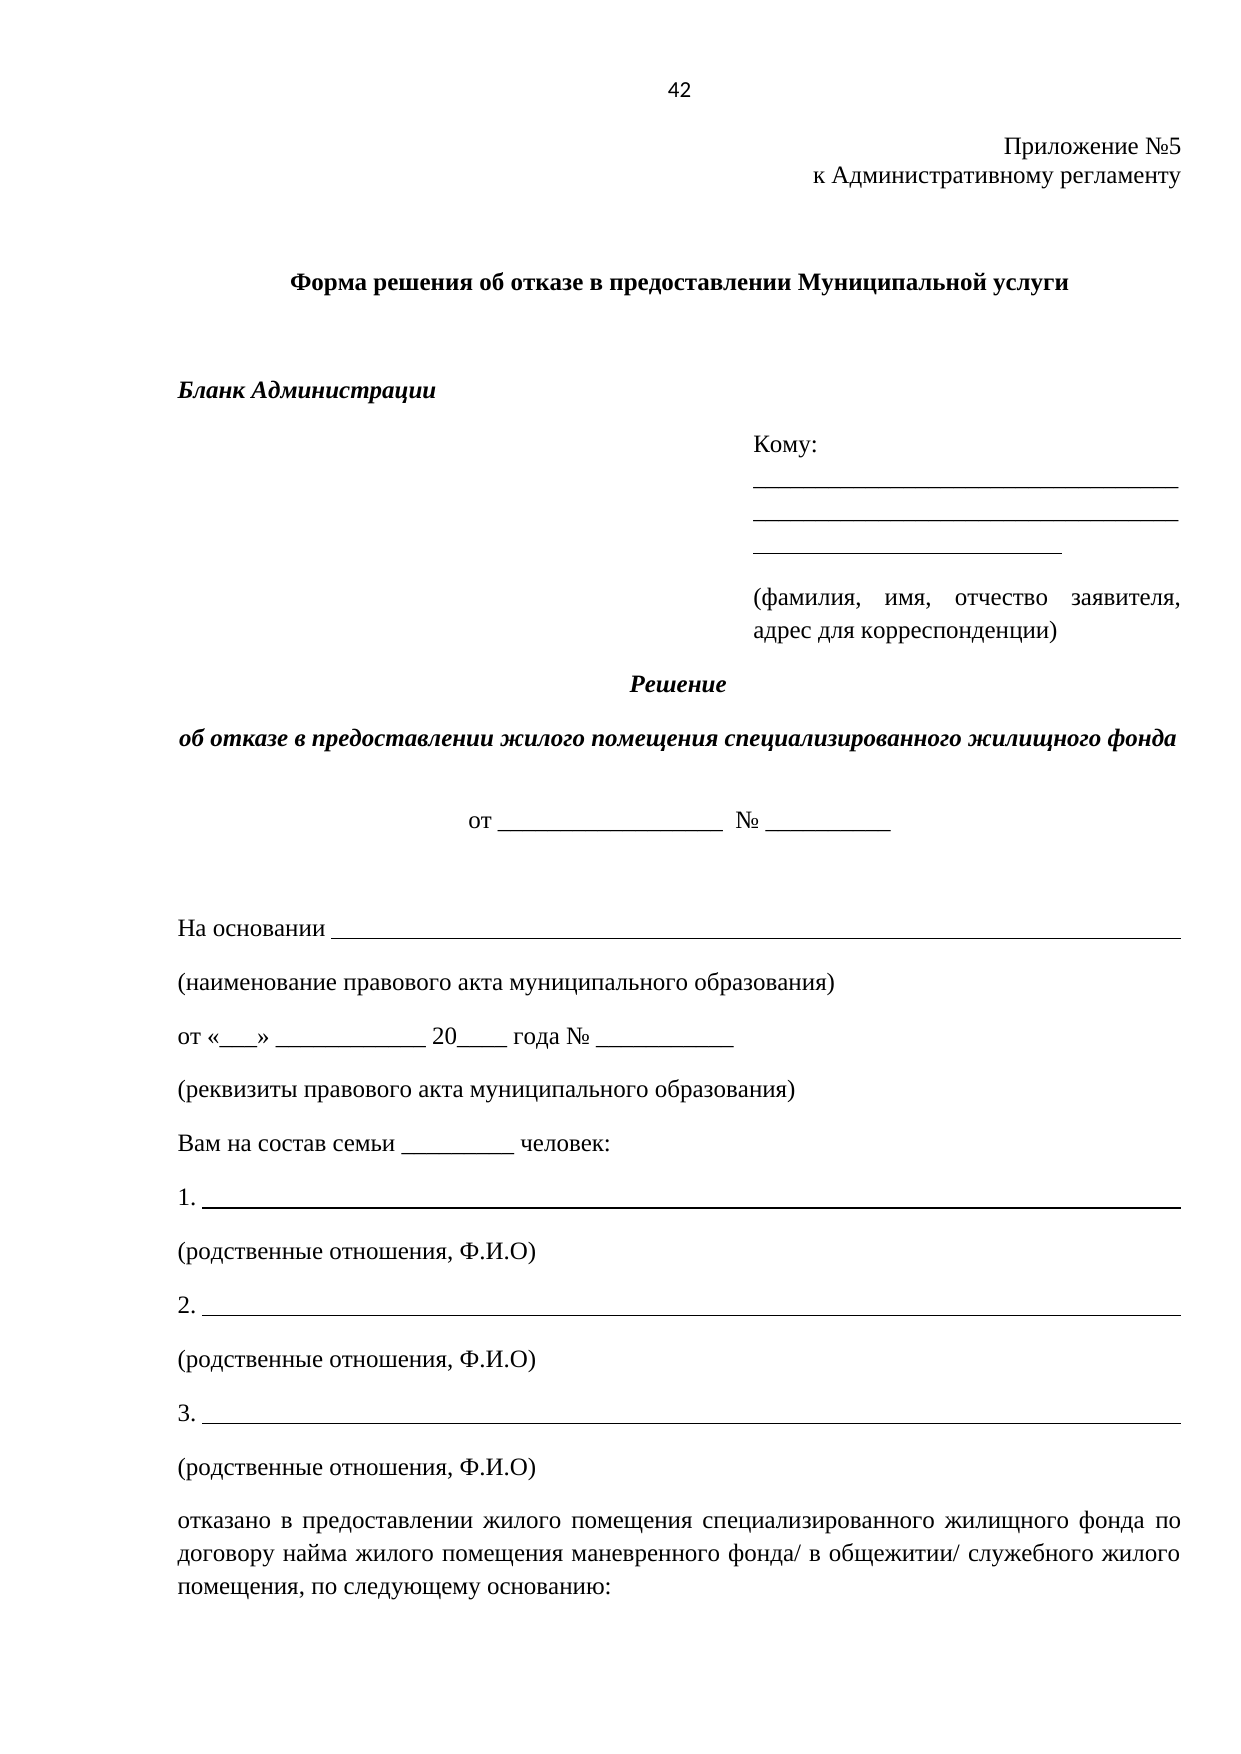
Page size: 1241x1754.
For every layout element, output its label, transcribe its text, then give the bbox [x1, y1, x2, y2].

text (реквизиты правового акта муниципального образования) [177, 1074, 1181, 1103]
text (родственные отношения, Ф.И.О) [177, 1452, 1181, 1480]
text На основании [177, 913, 1181, 942]
text Форма решения об отказе в предоставлении Муниципальной услуги [290, 267, 1181, 296]
text от «___» ____________ 20____ года № ___________ [177, 1021, 1181, 1049]
text 2. [177, 1290, 1181, 1319]
text 1. [177, 1182, 1181, 1211]
text (фамилия, имя, отчество заявителя, адрес для корреспонденции) [753, 582, 1181, 644]
text (наименование правового акта муниципального образования) [177, 967, 1181, 996]
subtitle Приложение №5 [694, 131, 1181, 160]
text от __________________ № __________ [177, 805, 1181, 834]
text (родственные отношения, Ф.И.О) [177, 1344, 1181, 1373]
subtitle об отказе в предоставлении жилого помещения специализированного жилищного фонда [177, 723, 1181, 751]
text (родственные отношения, Ф.И.О) [177, 1236, 1181, 1265]
text отказано в предоставлении жилого помещения специализированного жилищного фонда по договору найма жилого помещения маневренного фонда/ в общежитии/ служебного жилого помещения, по следующему основанию: [177, 1505, 1181, 1600]
text к Административному регламенту [694, 160, 1181, 188]
text Решение [177, 669, 1181, 698]
text Кому: ____________________________________________________________________ [753, 429, 1181, 557]
text Бланк Администрации [177, 375, 1181, 404]
text 3. [177, 1398, 1181, 1426]
text Вам на состав семьи _________ человек: [177, 1128, 1181, 1157]
